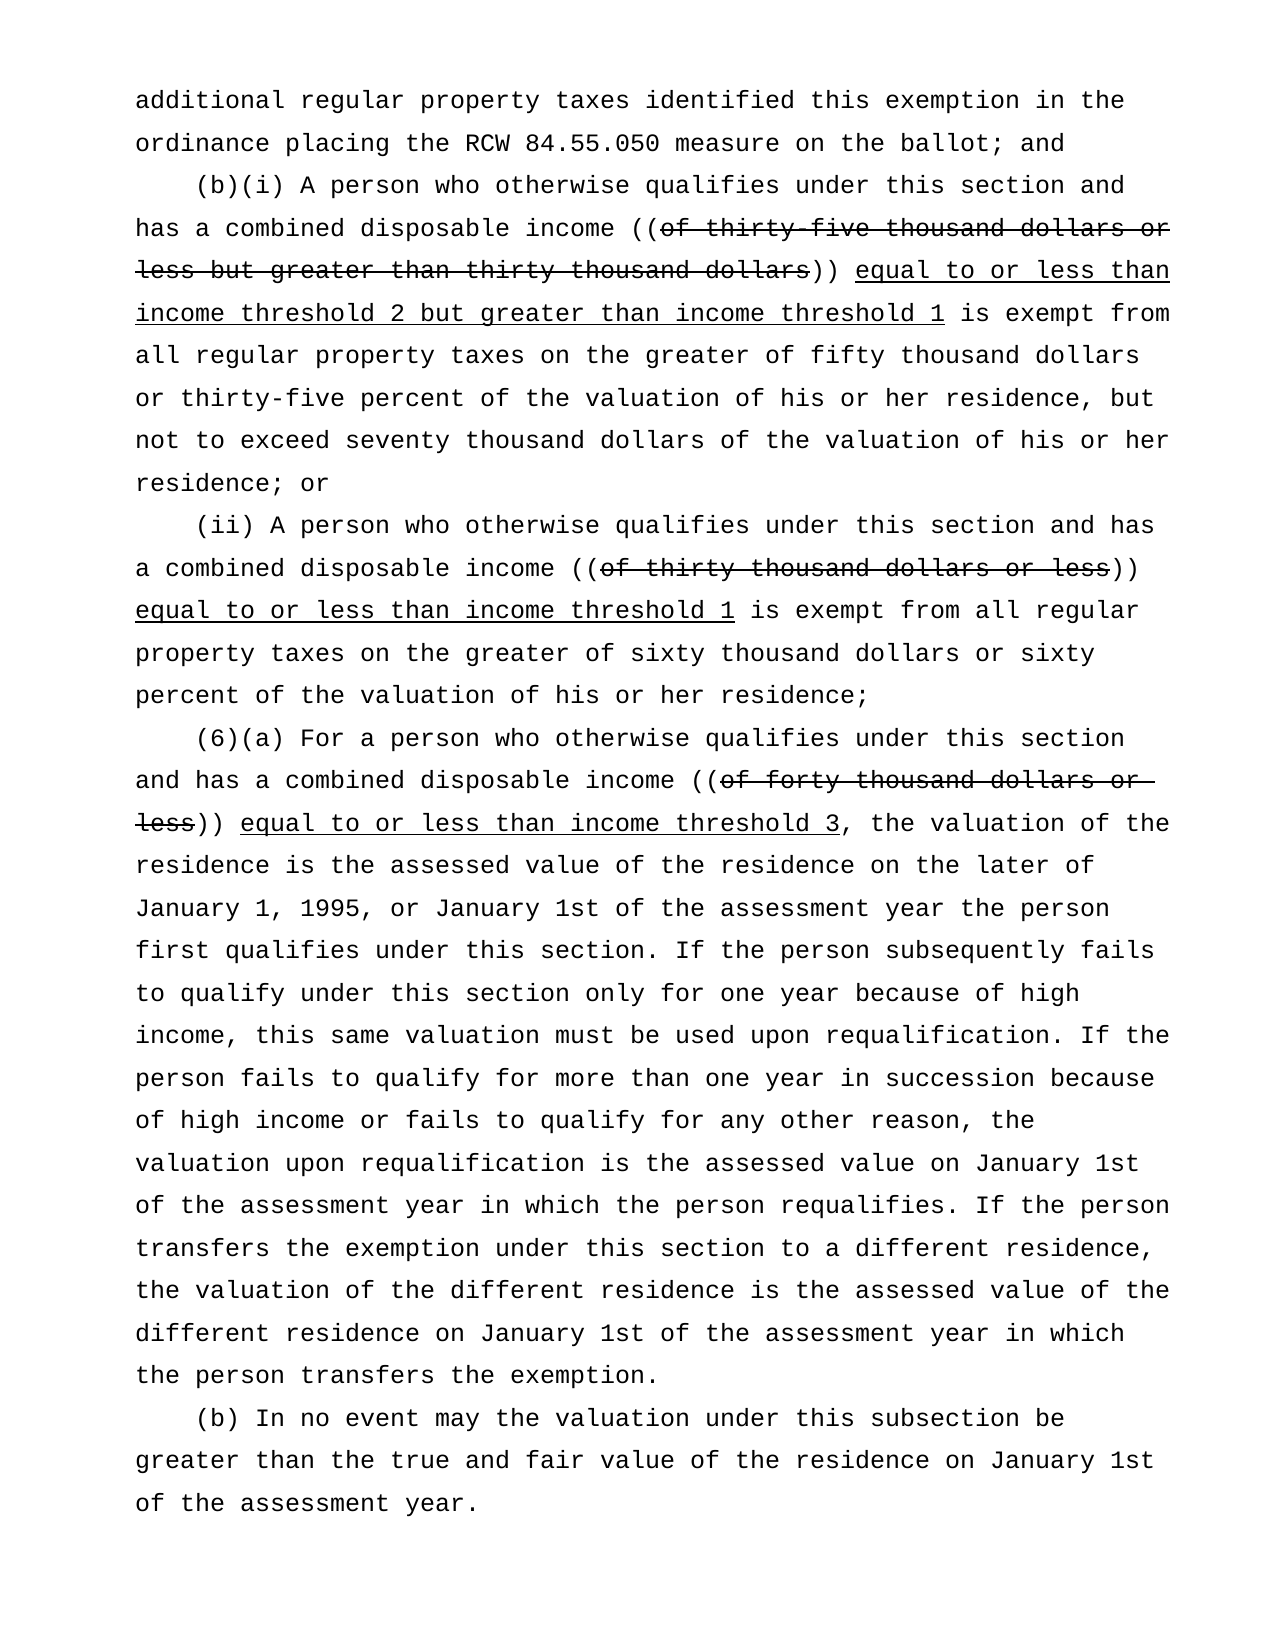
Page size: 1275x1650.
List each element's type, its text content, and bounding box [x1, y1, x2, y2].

text (6)(a) For a person who otherwise qualifies under this section and has a combined disposable income ((of forty thousand dollars or less)) equal to or less than income threshold 3, the valuation of the residence is the assessed value of the residence on the later of January 1, 1995, or January 1st of the assessment year the person first qualifies under this section. If the person subsequently fails to qualify under this section only for one year because of high income, this same valuation must be used upon requalification. If the person fails to qualify for more than one year in succession because of high income or fails to qualify for any other reason, the valuation upon requalification is the assessed value on January 1st of the assessment year in which the person requalifies. If the person transfers the exemption under this section to a different residence, the valuation of the different residence is the assessed value of the different residence on January 1st of the assessment year in which the person transfers the exemption. [135, 712, 1170, 1392]
text (b)(i) A person who otherwise qualifies under this section and has a combined disposable income ((of thirty-five thousand dollars or less but greater than thirty thousand dollars)) equal to or less than income threshold 2 but greater than income threshold 1 is exempt from all regular property taxes on the greater of fifty thousand dollars or thirty-five percent of the valuation of his or her residence, but not to exceed seventy thousand dollars of the valuation of his or her residence; or [135, 160, 1170, 500]
text (b) In no event may the valuation under this subsection be greater than the true and fair value of the residence on January 1st of the assessment year. [135, 1392, 1170, 1520]
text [135, 75, 1170, 160]
text (ii) A person who otherwise qualifies under this section and has a combined disposable income ((of thirty thousand dollars or less)) equal to or less than income threshold 1 is exempt from all regular property taxes on the greater of sixty thousand dollars or sixty percent of the valuation of his or her residence; [135, 500, 1170, 712]
